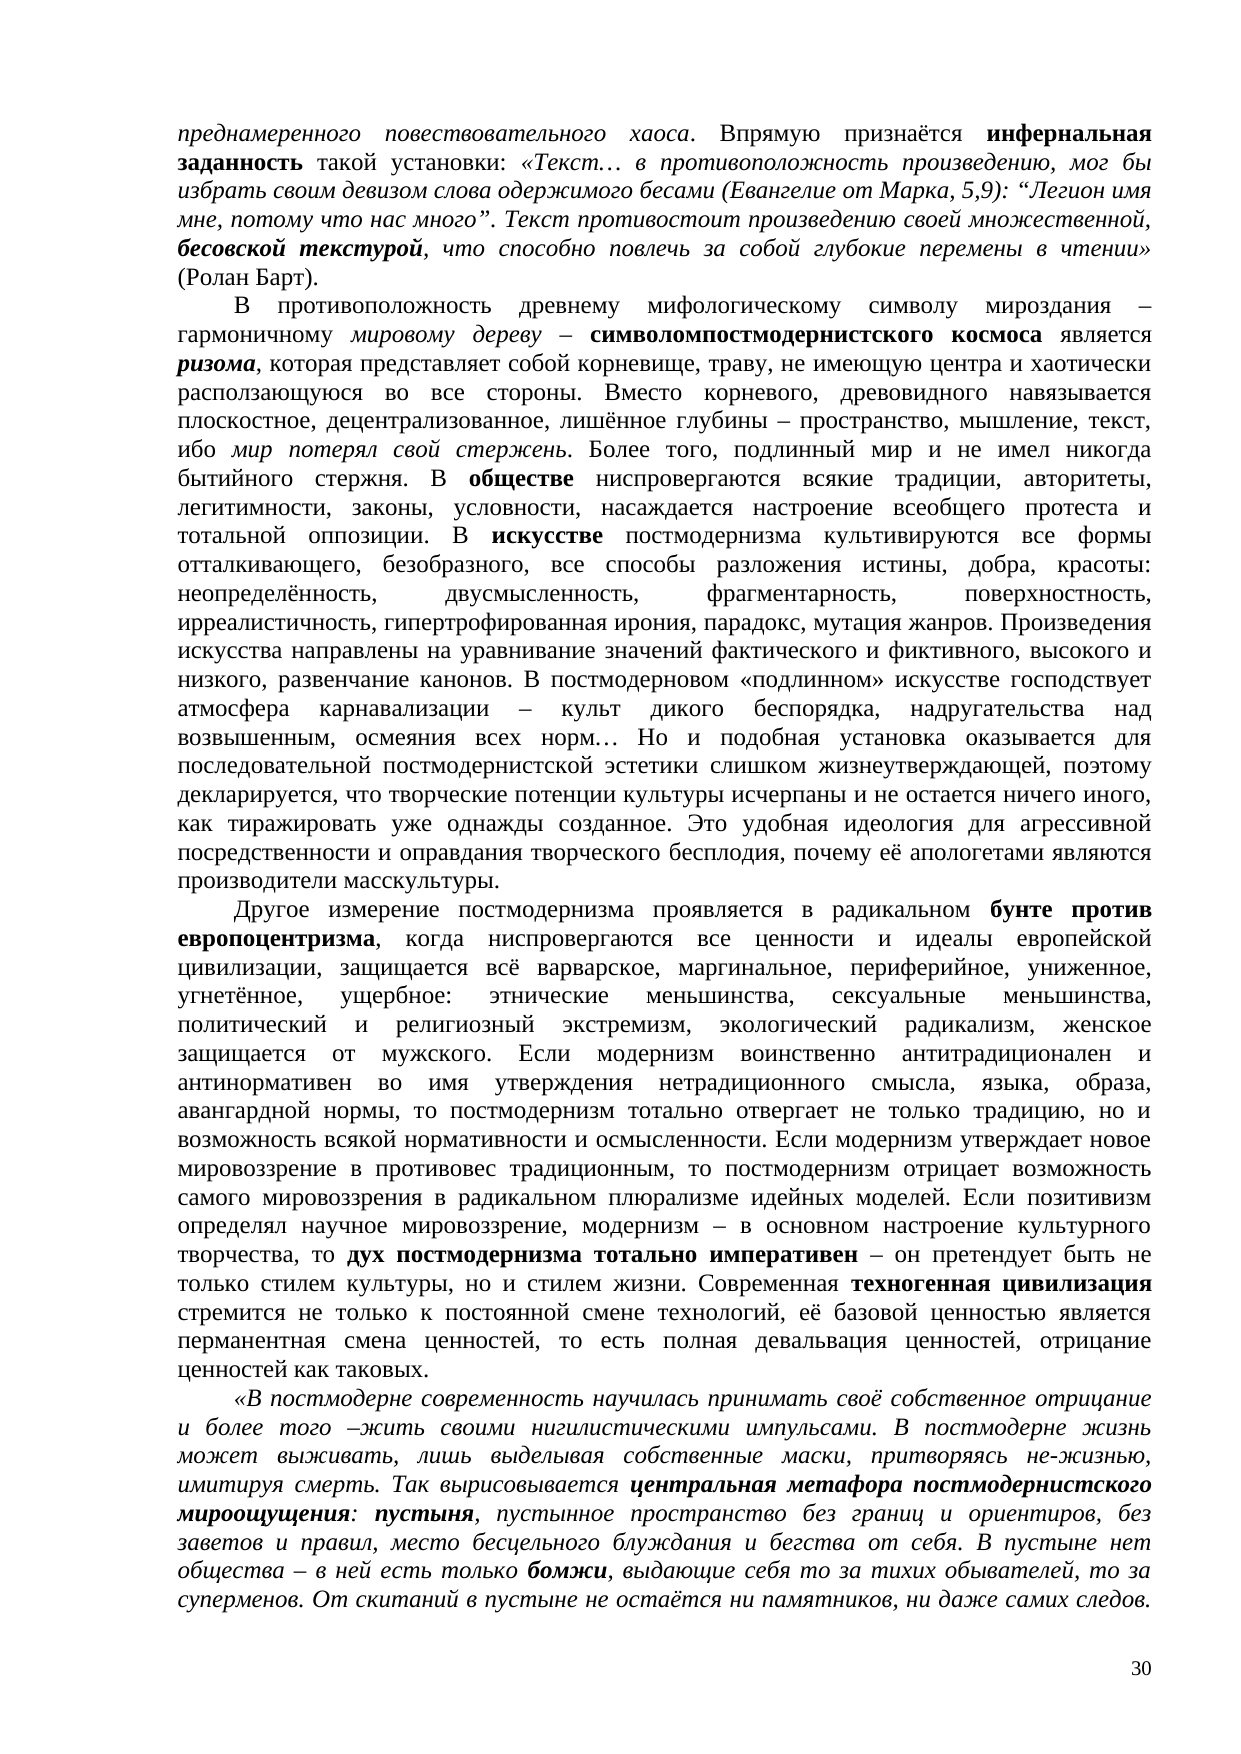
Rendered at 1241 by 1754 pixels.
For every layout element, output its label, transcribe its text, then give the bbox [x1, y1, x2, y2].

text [177, 118, 1152, 291]
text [177, 1383, 1152, 1613]
text Другое измерение постмодернизма проявляется в радикальном бунте против европоцентризма, когда ниспровергаются все ценности и идеалы европейской цивилизации, защищается всё варварское, маргинальное, периферийное, униженное, угнетённое, ущербное: этнические меньшинства, сексуальные меньшинства, политический и религиозный экстремизм, экологический радикализм, женское защищается от мужского. Если модернизм воинственно антитрадиционален и антинормативен во имя утверждения нетрадиционного смысла, языка, образа, авангардной нормы, то постмодернизм тотально отвергает не только традицию, но и возможность всякой нормативности и осмысленности. Если модернизм утверждает новое мировоззрение в противовес традиционным, то постмодернизм отрицает возможность самого мировоззрения в радикальном плюрализме идейных моделей. Если позитивизм определял научное мировоззрение, модернизм – в основном настроение культурного творчества, то дух постмодернизма тотально императивен – он претендует быть не только стилем культуры, но и стилем жизни. Современная техногенная цивилизация стремится не только к постоянной смене технологий, её базовой ценностью является перманентная смена ценностей, то есть полная девальвация ценностей, отрицание ценностей как таковых. [177, 894, 1152, 1383]
text В противоположность древнему мифологическому символу мироздания – гармоничному мировому дереву – символомпостмодернистского космоса является ризома, которая представляет собой корневище, траву, не имеющую центра и хаотически расползающуюся во все стороны. Вместо корневого, древовидного навязывается плоскостное, децентрализованное, лишённое глубины – пространство, мышление, текст, ибо мир потерял свой стержень. Более того, подлинный мир и не имел никогда бытийного стержня. В обществе ниспровергаются всякие традиции, авторитеты, легитимности, законы, условности, насаждается настроение всеобщего протеста и тотальной оппозиции. В искусстве постмодернизма культивируются все формы отталкивающего, безобразного, все способы разложения истины, добра, красоты: неопределённость, двусмысленность, фрагментарность, поверхностность, ирреалистичность, гипертрофированная ирония, парадокс, мутация жанров. Произведения искусства направлены на уравнивание значений фактического и фиктивного, высокого и низкого, развенчание канонов. В постмодерновом «подлинном» искусстве господствует атмосфера карнавализации – культ дикого беспорядка, надругательства над возвышенным, осмеяния всех норм… Но и подобная установка оказывается для последовательной постмодернистской эстетики слишком жизнеутверждающей, поэтому декларируется, что творческие потенции культуры исчерпаны и не остается ничего иного, как тиражировать уже однажды созданное. Это удобная идеология для агрессивной посредственности и оправдания творческого бесплодия, почему её апологетами являются производители масскультуры. [177, 291, 1152, 894]
